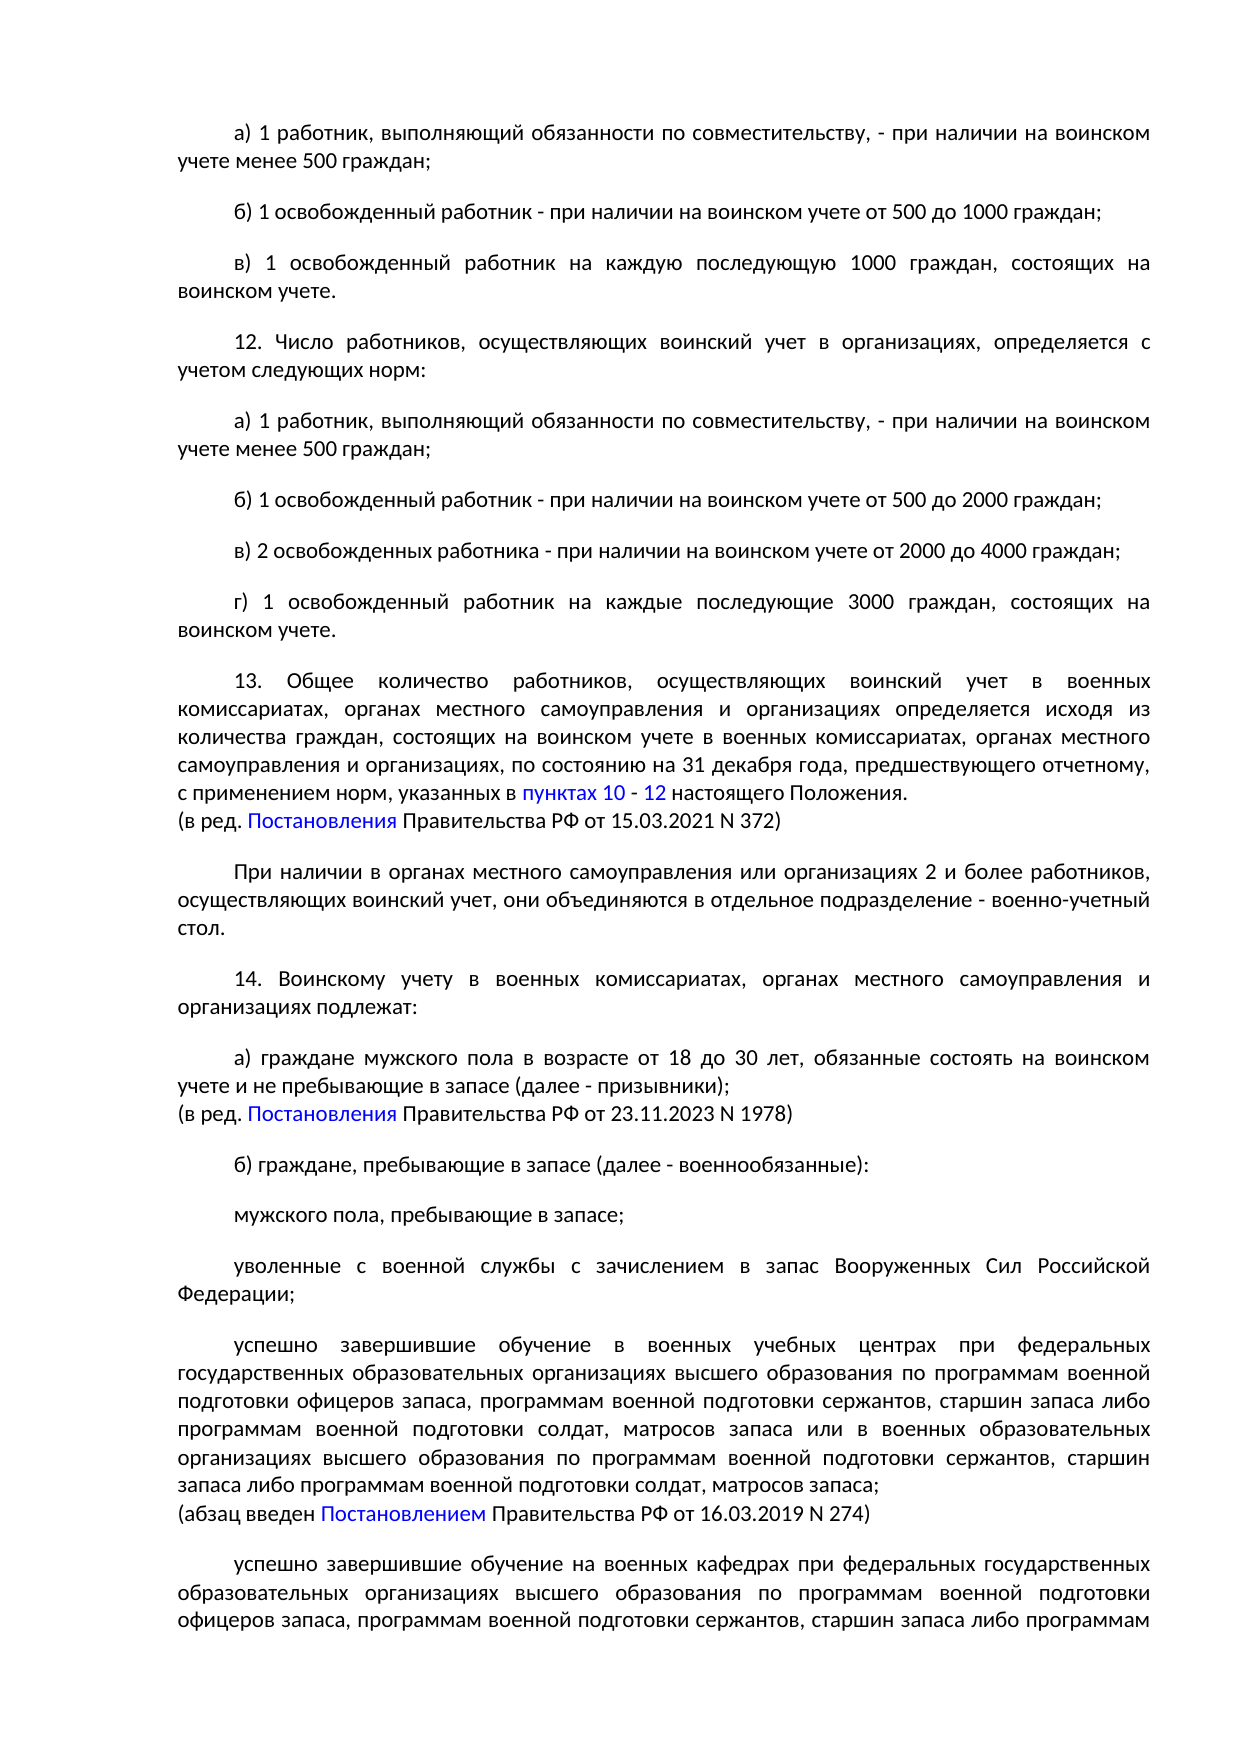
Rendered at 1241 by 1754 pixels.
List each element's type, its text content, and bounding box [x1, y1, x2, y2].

text (в ред. Постановления Правительства РФ от 15.03.2021 N 372) [177, 806, 1152, 834]
text мужского пола, пребывающие в запасе; [177, 1201, 1152, 1229]
text г) 1 освобожденный работник на каждые последующие 3000 граждан, состоящих на воинском учете. [177, 587, 1152, 643]
text а) граждане мужского пола в возрасте от 18 до 30 лет, обязанные состоять на воинском учете и не пребывающие в запасе (далее - призывники); [177, 1043, 1152, 1099]
text а) 1 работник, выполняющий обязанности по совместительству, - при наличии на воинском учете менее 500 граждан; [177, 118, 1152, 174]
text уволенные с военной службы с зачислением в запас Вооруженных Сил Российской Федерации; [177, 1252, 1152, 1308]
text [177, 1549, 1152, 1634]
text в) 2 освобожденных работника - при наличии на воинском учете от 2000 до 4000 граждан; [177, 536, 1152, 564]
text При наличии в органах местного самоуправления или организациях 2 и более работников, осуществляющих воинский учет, они объединяются в отдельное подразделение - военно-учетный стол. [177, 857, 1152, 941]
text б) 1 освобожденный работник - при наличии на воинском учете от 500 до 1000 граждан; [177, 197, 1152, 225]
text б) 1 освобожденный работник - при наличии на воинском учете от 500 до 2000 граждан; [177, 485, 1152, 513]
text (абзац введен Постановлением Правительства РФ от 16.03.2019 N 274) [177, 1499, 1152, 1527]
text б) граждане, пребывающие в запасе (далее - военнообязанные): [177, 1150, 1152, 1178]
text 12. Число работников, осуществляющих воинский учет в организациях, определяется с учетом следующих норм: [177, 327, 1152, 383]
text успешно завершившие обучение в военных учебных центрах при федеральных государственных образовательных организациях высшего образования по программам военной подготовки офицеров запаса, программам военной подготовки сержантов, старшин запаса либо программам военной подготовки солдат, матросов запаса или в военных образовательных организациях высшего образования по программам военной подготовки сержантов, старшин запаса либо программам военной подготовки солдат, матросов запаса; [177, 1331, 1152, 1499]
text (в ред. Постановления Правительства РФ от 23.11.2023 N 1978) [177, 1099, 1152, 1127]
text а) 1 работник, выполняющий обязанности по совместительству, - при наличии на воинском учете менее 500 граждан; [177, 406, 1152, 462]
text в) 1 освобожденный работник на каждую последующую 1000 граждан, состоящих на воинском учете. [177, 248, 1152, 304]
text 13. Общее количество работников, осуществляющих воинский учет в военных комиссариатах, органах местного самоуправления и организациях определяется исходя из количества граждан, состоящих на воинском учете в военных комиссариатах, органах местного самоуправления и организациях, по состоянию на 31 декабря года, предшествующего отчетному, с применением норм, указанных в пунктах 10 - 12 настоящего Положения. [177, 666, 1152, 806]
text 14. Воинскому учету в военных комиссариатах, органах местного самоуправления и организациях подлежат: [177, 964, 1152, 1020]
